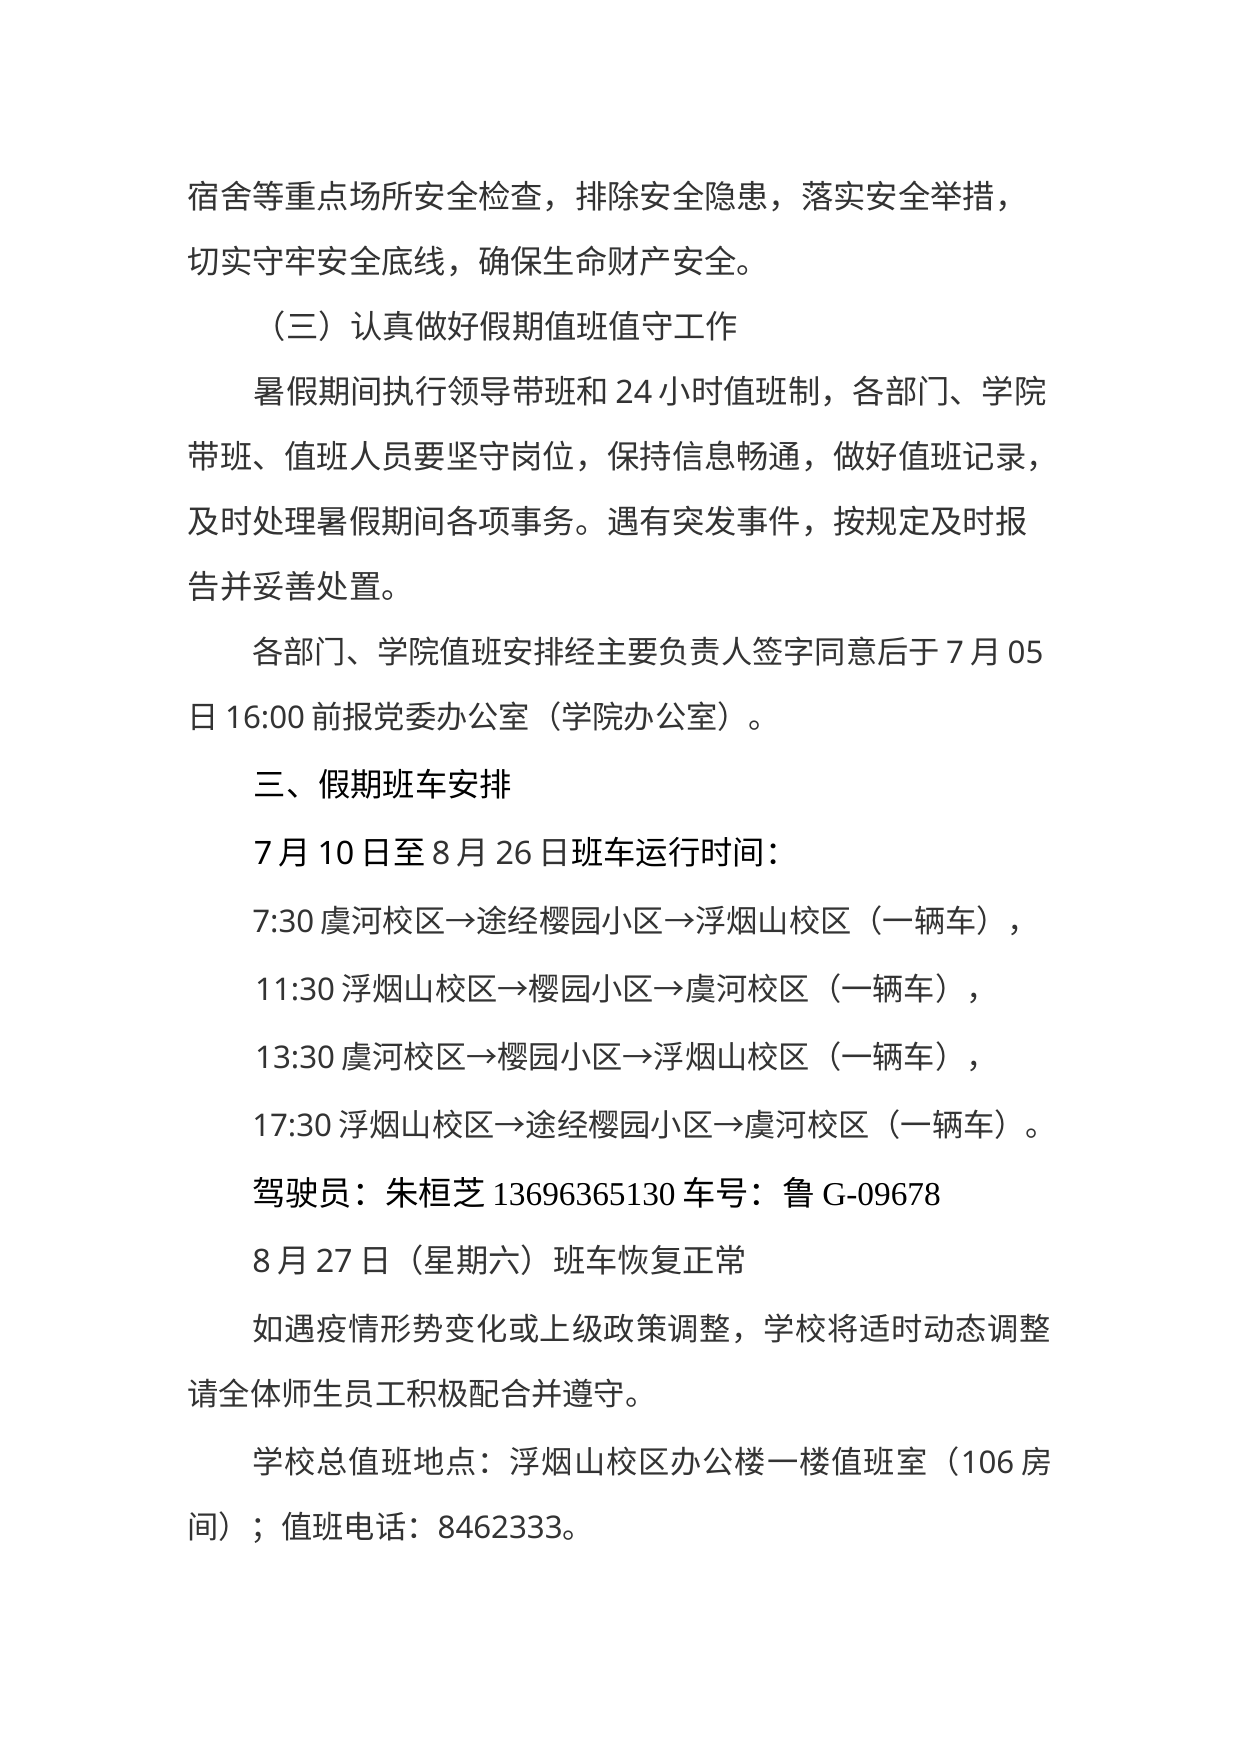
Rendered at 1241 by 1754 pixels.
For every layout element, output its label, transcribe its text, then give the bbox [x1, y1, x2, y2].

text 13:30虞河校区→樱园小区→浮烟山校区（一辆车）， [187, 1022, 1053, 1087]
text 各部门、学院值班安排经主要负责人签字同意后于7月05日16:00前报党委办公室（学院办公室）。 [187, 617, 1053, 747]
text 学校总值班地点：浮烟山校区办公楼一楼值班室（106房间）；值班电话：8462333。 [187, 1427, 1053, 1557]
text 8月27日（星期六）班车恢复正常 [187, 1226, 1053, 1291]
text 17:30浮烟山校区→途经樱园小区→虞河校区（一辆车）。 [187, 1090, 1053, 1155]
text 7:30虞河校区→途经樱园小区→浮烟山校区（一辆车）， [187, 886, 1053, 951]
text 11:30浮烟山校区→樱园小区→虞河校区（一辆车）， [187, 954, 1053, 1019]
text 三、假期班车安排 [187, 750, 1053, 815]
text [187, 162, 1053, 292]
text （三）认真做好假期值班值守工作 [187, 292, 1053, 357]
text 驾驶员：朱桓芝13696365130车号：鲁G-09678 [187, 1158, 1053, 1223]
text 暑假期间执行领导带班和24小时值班制，各部门、学院带班、值班人员要坚守岗位，保持信息畅通，做好值班记录，及时处理暑假期间各项事务。遇有突发事件，按规定及时报告并妥善处置。 [187, 357, 1053, 617]
text 如遇疫情形势变化或上级政策调整，学校将适时动态调整，请全体师生员工积极配合并遵守。 [187, 1294, 1053, 1424]
text 7月10日至8月26日班车运行时间： [187, 818, 1053, 883]
